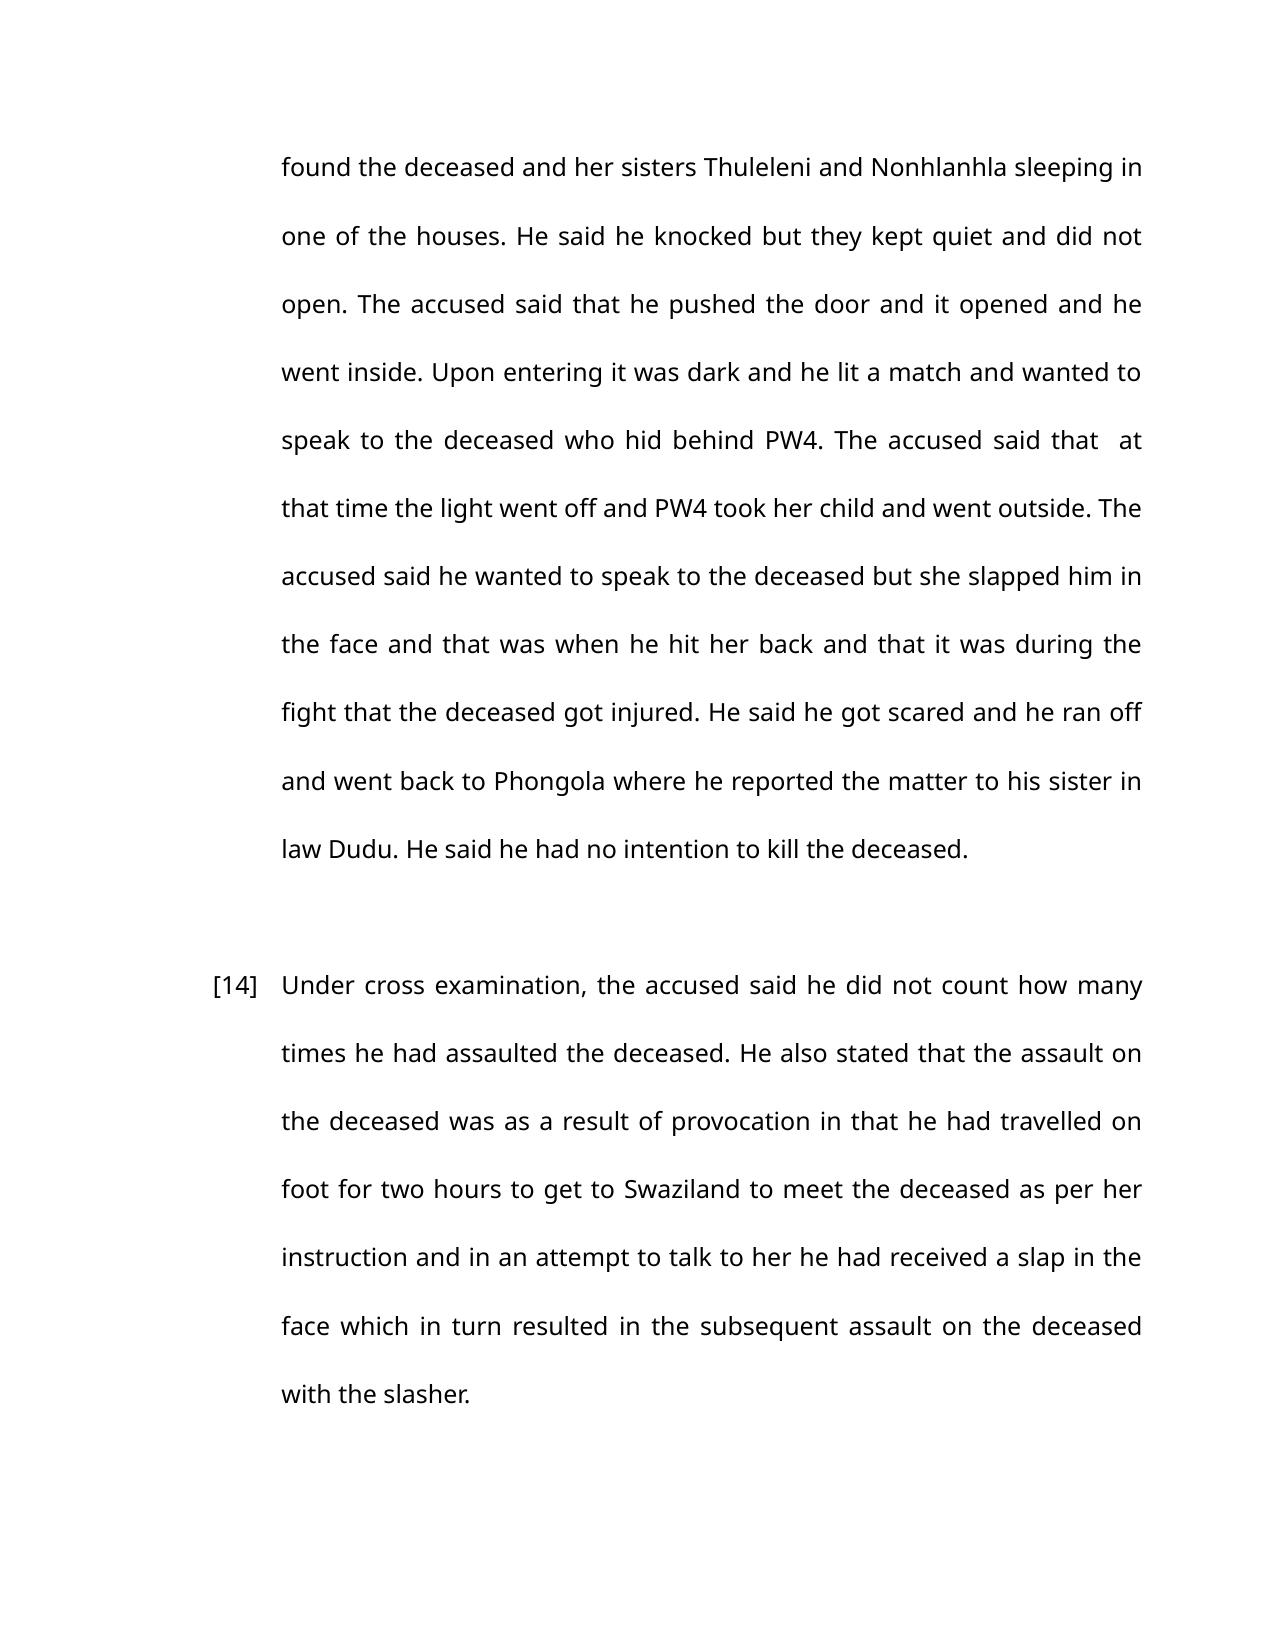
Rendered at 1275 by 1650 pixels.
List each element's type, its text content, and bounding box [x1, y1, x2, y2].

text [206, 150, 1144, 865]
text [14] Under cross examination, the accused said he did not count how many times he had assaulted the deceased. He also stated that the assault on the deceased was as a result of provocation in that he had travelled on foot for two hours to get to Swaziland to meet the deceased as per her instruction and in an attempt to talk to her he had received a slap in the face which in turn resulted in the subsequent assault on the deceased with the slasher. [206, 967, 1144, 1410]
